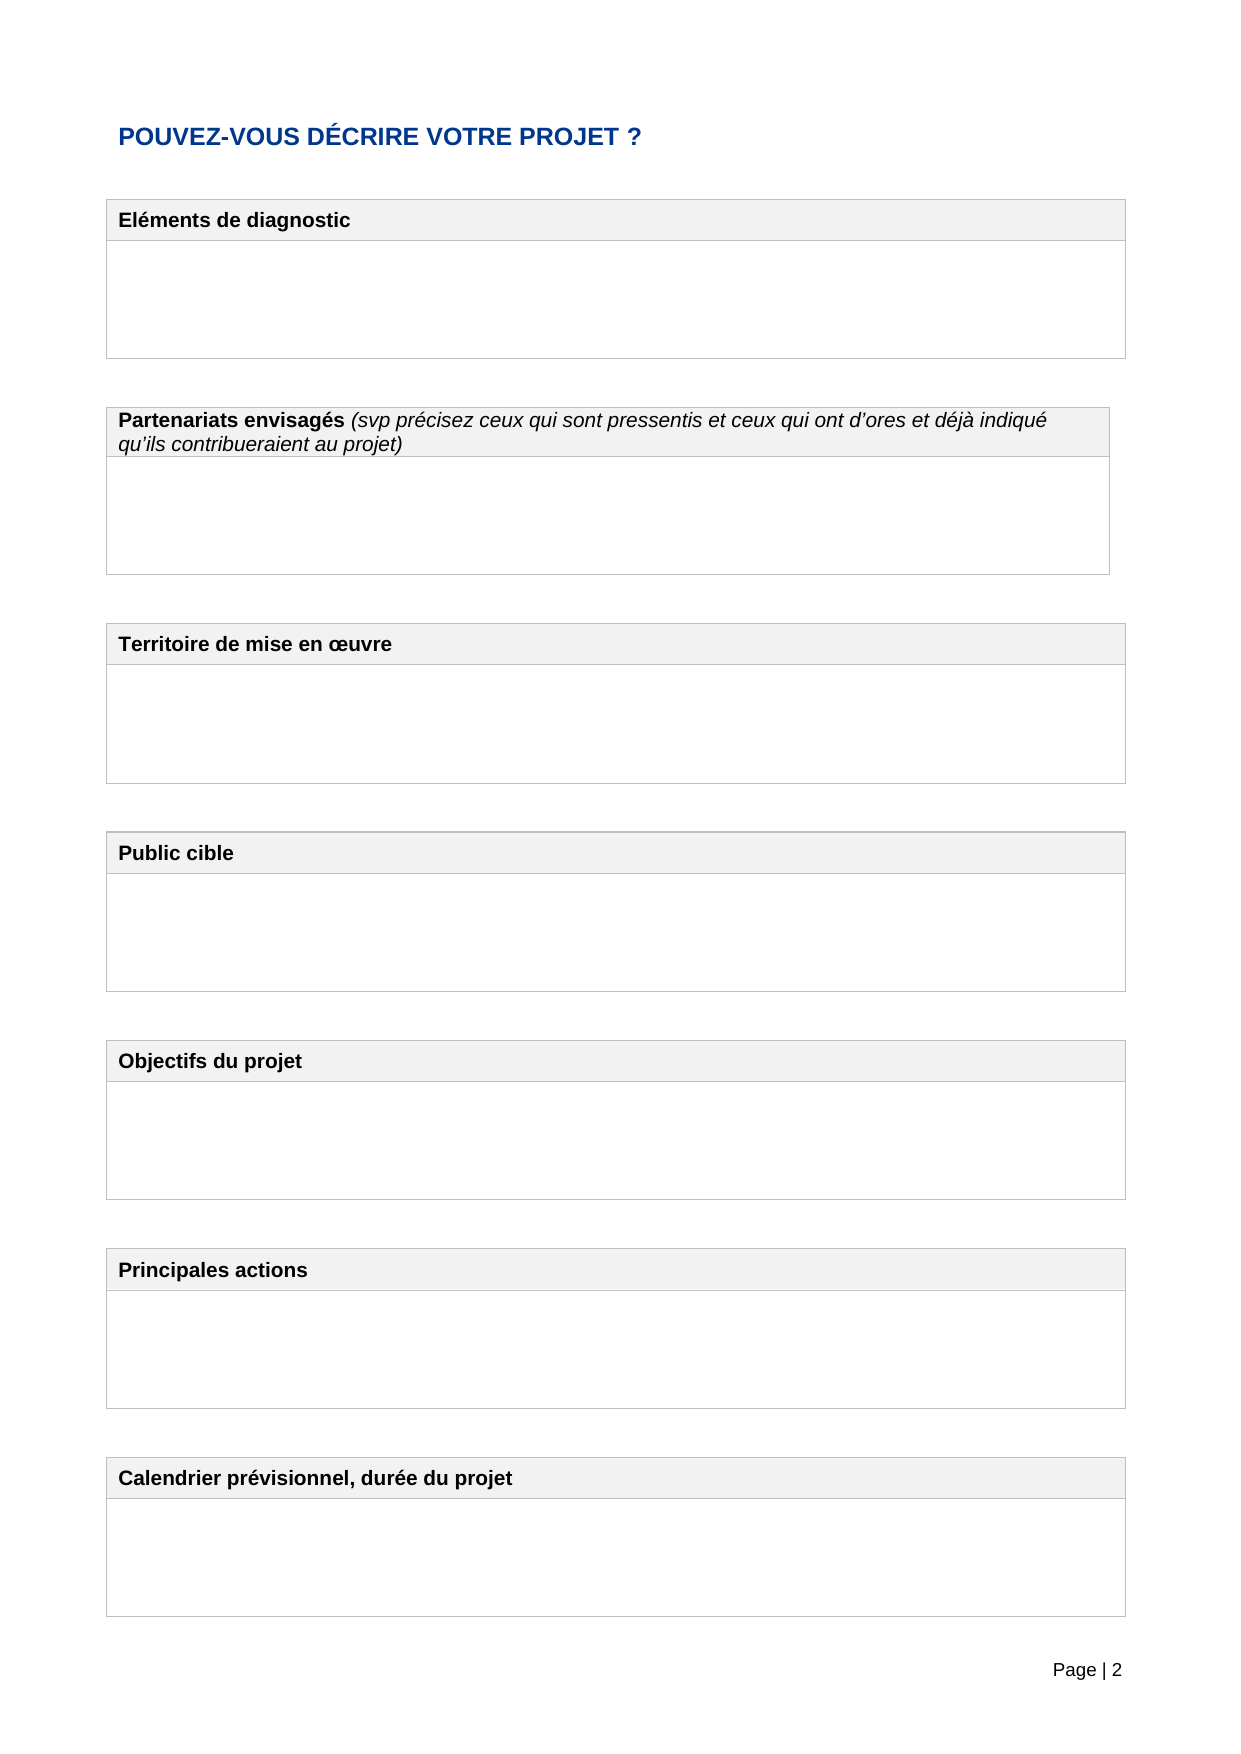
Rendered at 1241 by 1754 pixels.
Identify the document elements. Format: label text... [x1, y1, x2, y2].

table_header Principales actions [107, 1249, 1125, 1289]
table_header Partenariats envisagés (svp précisez ceux qui sont pressentis et ceux qui ont d’ores et déjà indiqué qu’ils contribueraient au projet) [107, 408, 1109, 456]
text pouvez-vous décrire votre projet ? [118, 122, 1122, 151]
table_cell [107, 1499, 1125, 1616]
table_cell [107, 874, 1125, 991]
table_header Objectifs du projet [107, 1041, 1125, 1081]
table_header Eléments de diagnostic [107, 200, 1125, 240]
table_cell [107, 457, 1109, 574]
table_header Territoire de mise en œuvre [107, 624, 1125, 664]
table_cell [107, 665, 1125, 782]
table_header Calendrier prévisionnel, durée du projet [107, 1458, 1125, 1498]
table_header Public cible [107, 833, 1125, 873]
table_cell [107, 1291, 1125, 1408]
table_cell [107, 1082, 1125, 1199]
table_cell [107, 241, 1125, 358]
